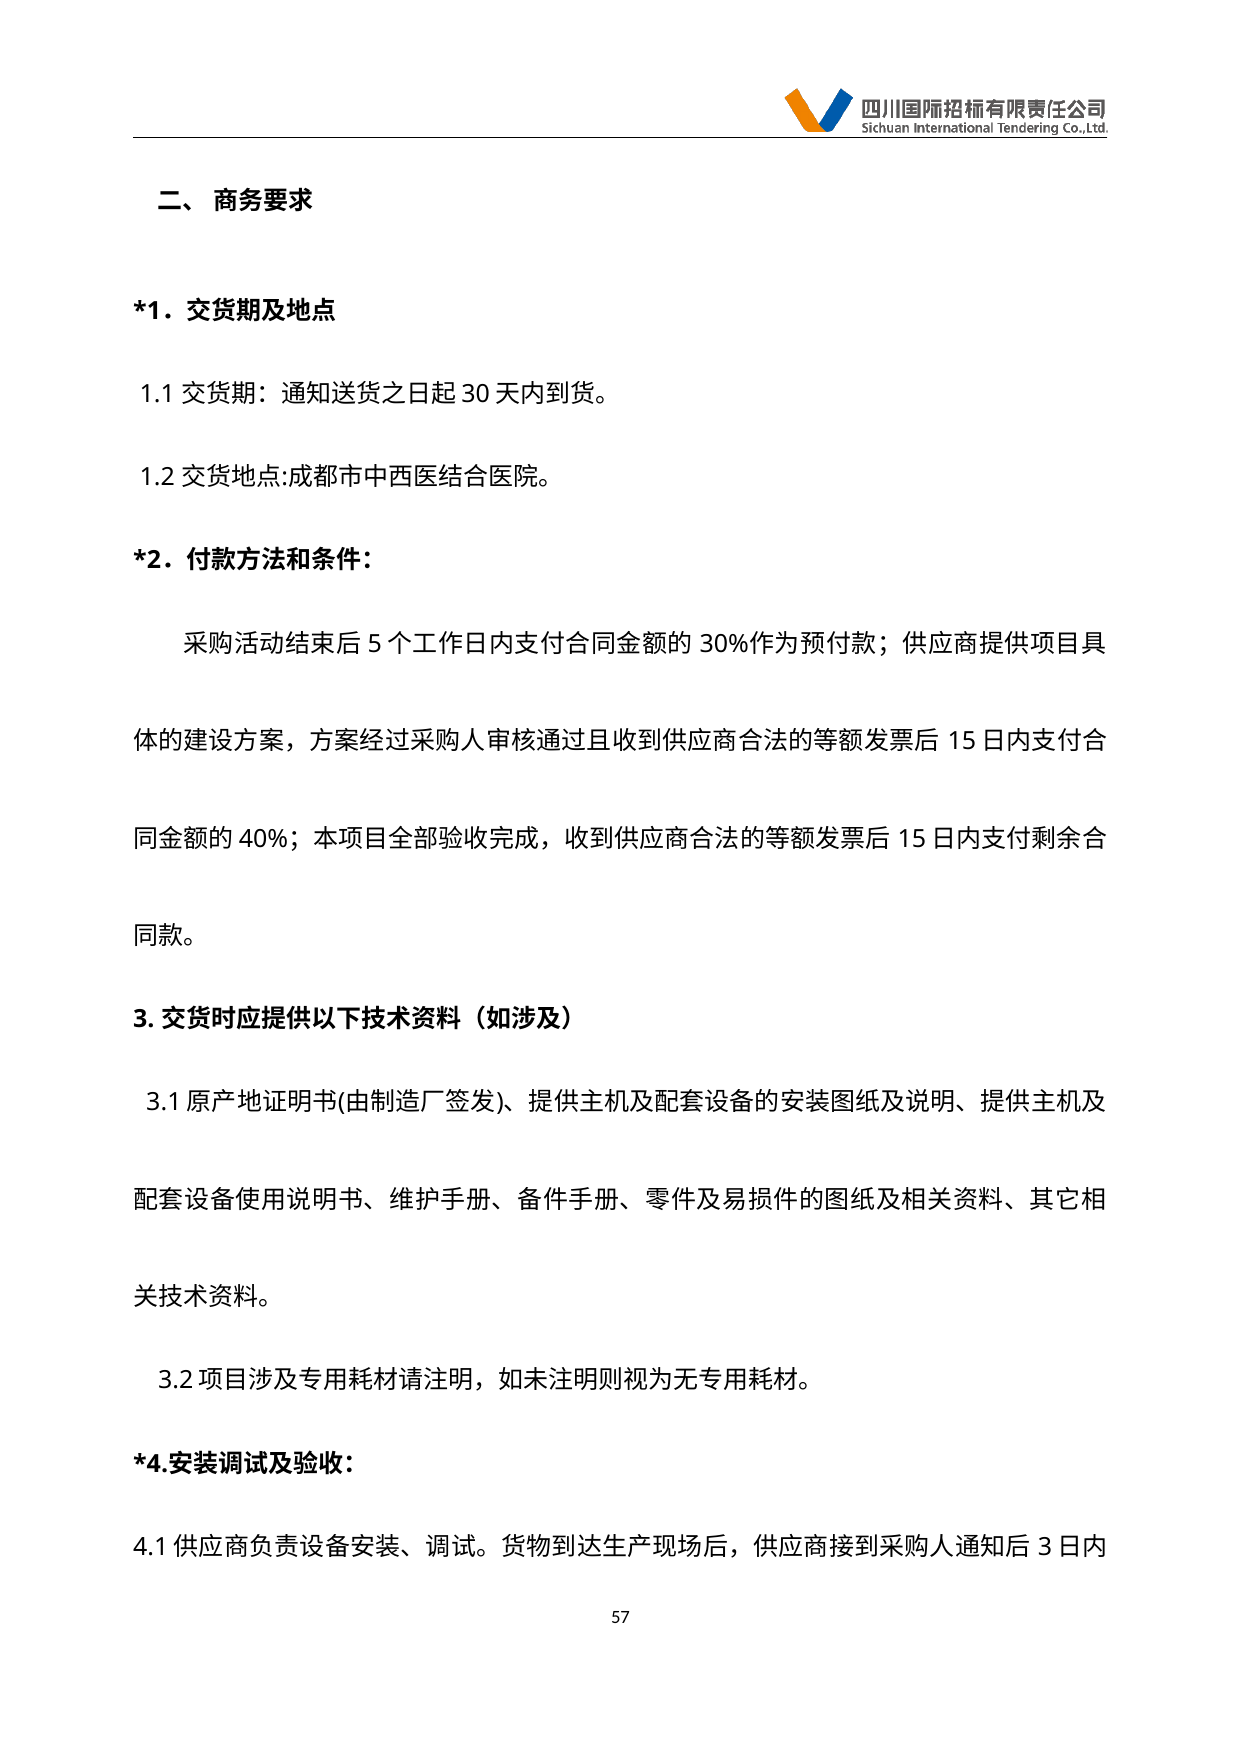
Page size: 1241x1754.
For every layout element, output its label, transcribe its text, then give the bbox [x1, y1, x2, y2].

text *2．付款方法和条件： [133, 526, 1107, 591]
text *4.安装调试及验收： [133, 1429, 1107, 1494]
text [133, 1512, 1107, 1577]
picture [784, 88, 1108, 135]
text *1．交货期及地点 [133, 276, 1107, 341]
subtitle 二、 商务要求 [133, 166, 1107, 231]
text 3.1原产地证明书(由制造厂签发)、提供主机及配套设备的安装图纸及说明、提供主机及配套设备使用说明书、维护手册、备件手册、零件及易损件的图纸及相关资料、其它相关技术资料。 [133, 1067, 1107, 1327]
text 3.2项目涉及专用耗材请注明，如未注明则视为无专用耗材。 [133, 1346, 1107, 1411]
text 1.1 交货期：通知送货之日起30天内到货。 [133, 359, 1107, 424]
text 采购活动结束后5个工作日内支付合同金额的30%作为预付款；供应商提供项目具体的建设方案，方案经过采购人审核通过且收到供应商合法的等额发票后15日内支付合同金额的40%；本项目全部验收完成，收到供应商合法的等额发票后15日内支付剩余合同款。 [133, 609, 1107, 966]
text 1.2 交货地点:成都市中西医结合医院。 [133, 442, 1107, 507]
text 3. 交货时应提供以下技术资料（如涉及） [133, 984, 1107, 1049]
